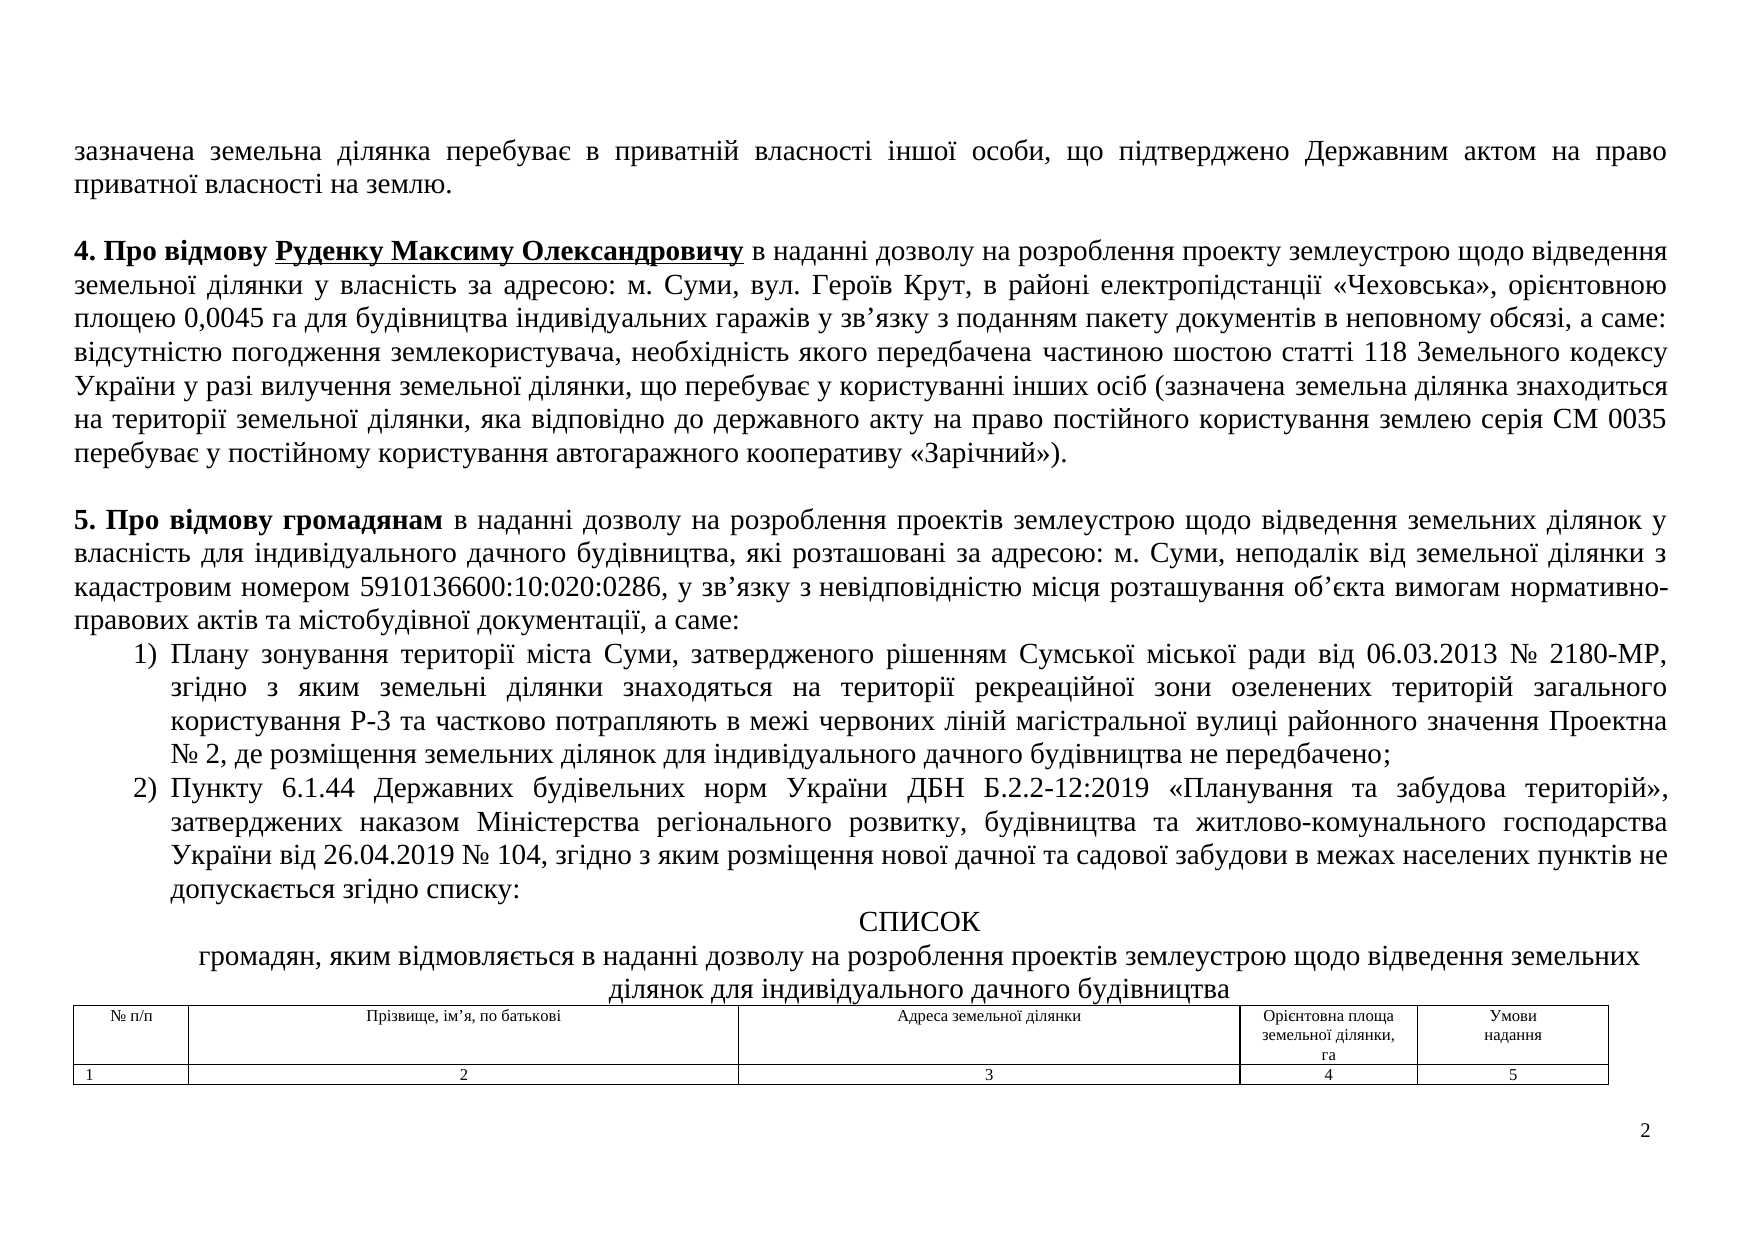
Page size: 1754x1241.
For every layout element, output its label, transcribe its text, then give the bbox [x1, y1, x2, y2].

list Пункту 6.1.44 Державних будівельних норм України ДБН Б.2.2-12:2019 «Планування та забудова територій», затверджених наказом Міністерства регіонального розвитку, будівництва та житлово-комунального господарства України від 26.04.2019 № 104, згідно з яким розміщення нової дачної та садової забудови в межах населених пунктів не допускається згідно списку: [335, 871, 1669, 904]
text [74, 133, 1668, 200]
list СПИСОК [170, 904, 1668, 938]
list громадян, яким відмовляється в наданні дозволу на розроблення проектів землеустрою щодо відведення земельних ділянок для індивідуального дачного будівництва [170, 938, 1668, 1005]
table_cell 5 [1418, 1065, 1608, 1084]
table_cell 3 [739, 1065, 1239, 1084]
table_cell 2 [189, 1065, 738, 1084]
text 4. Про відмову Руденку Максиму Олександровичу в наданні дозволу на розроблення проекту землеустрою щодо відведення земельної ділянки у власність за адресою: м. Суми, вул. Героїв Крут, в районі електропідстанції «Чеховська», орієнтовною площею 0,0045 га для будівництва індивідуальних гаражів у зв’язку з поданням пакету документів в неповному обсязі, а саме: відсутністю погодження землекористувача, необхідність якого передбачена частиною шостою статті 118 Земельного кодексу України у разі вилучення земельної ділянки, що перебуває у користуванні інших осіб (зазначена земельна ділянка знаходиться на території земельної ділянки, яка відповідно до державного акту на право постійного користування землею серія СМ 0035 перебуває у постійному користування автогаражного кооперативу «Зарічний»). [74, 233, 1668, 468]
table_header Прізвище, ім’я, по батькові [189, 1006, 738, 1063]
list Пункту 6.1.44 Державних будівельних норм України ДБН Б.2.2-12:2019 «Планування та забудова територій», затверджених наказом Міністерства регіонального розвитку, будівництва та житлово-комунального господарства України від 26.04.2019 № 104, згідно з яким розміщення нової дачної та садової забудови в межах населених пунктів не допускається згідно списку: [133, 770, 374, 904]
list Плану зонування території міста Суми, затвердженого рішенням Сумської міської ради від 06.03.2013 № 2180-МР, згідно з яким земельні ділянки знаходяться на території рекреаційної зони озеленених територій загального користування Р-3 та частково потрапляють в межі червоних ліній магістральної вулиці районного значення Проектна № 2, де розміщення земельних ділянок для індивідуального дачного будівництва не передбачено; [133, 636, 1669, 770]
text 5. Про відмову громадянам в наданні дозволу на розроблення проектів землеустрою щодо відведення земельних ділянок у власність для індивідуального дачного будівництва, які розташовані за адресою: м. Суми, неподалік від земельної ділянки з кадастровим номером 5910136600:10:020:0286, у зв’язку з невідповідністю місця розташування об’єкта вимогам нормативно-правових актів та містобудівної документації, а саме: [74, 502, 1669, 636]
table_header № п/п [74, 1006, 188, 1063]
table_header Орієнтовна площа земельної ділянки, га [1241, 1006, 1417, 1063]
table_header Адреса земельної ділянки [739, 1006, 1239, 1063]
table_cell 1 [74, 1065, 188, 1084]
table_header Умови надання [1418, 1006, 1608, 1063]
table_cell 4 [1241, 1065, 1417, 1084]
